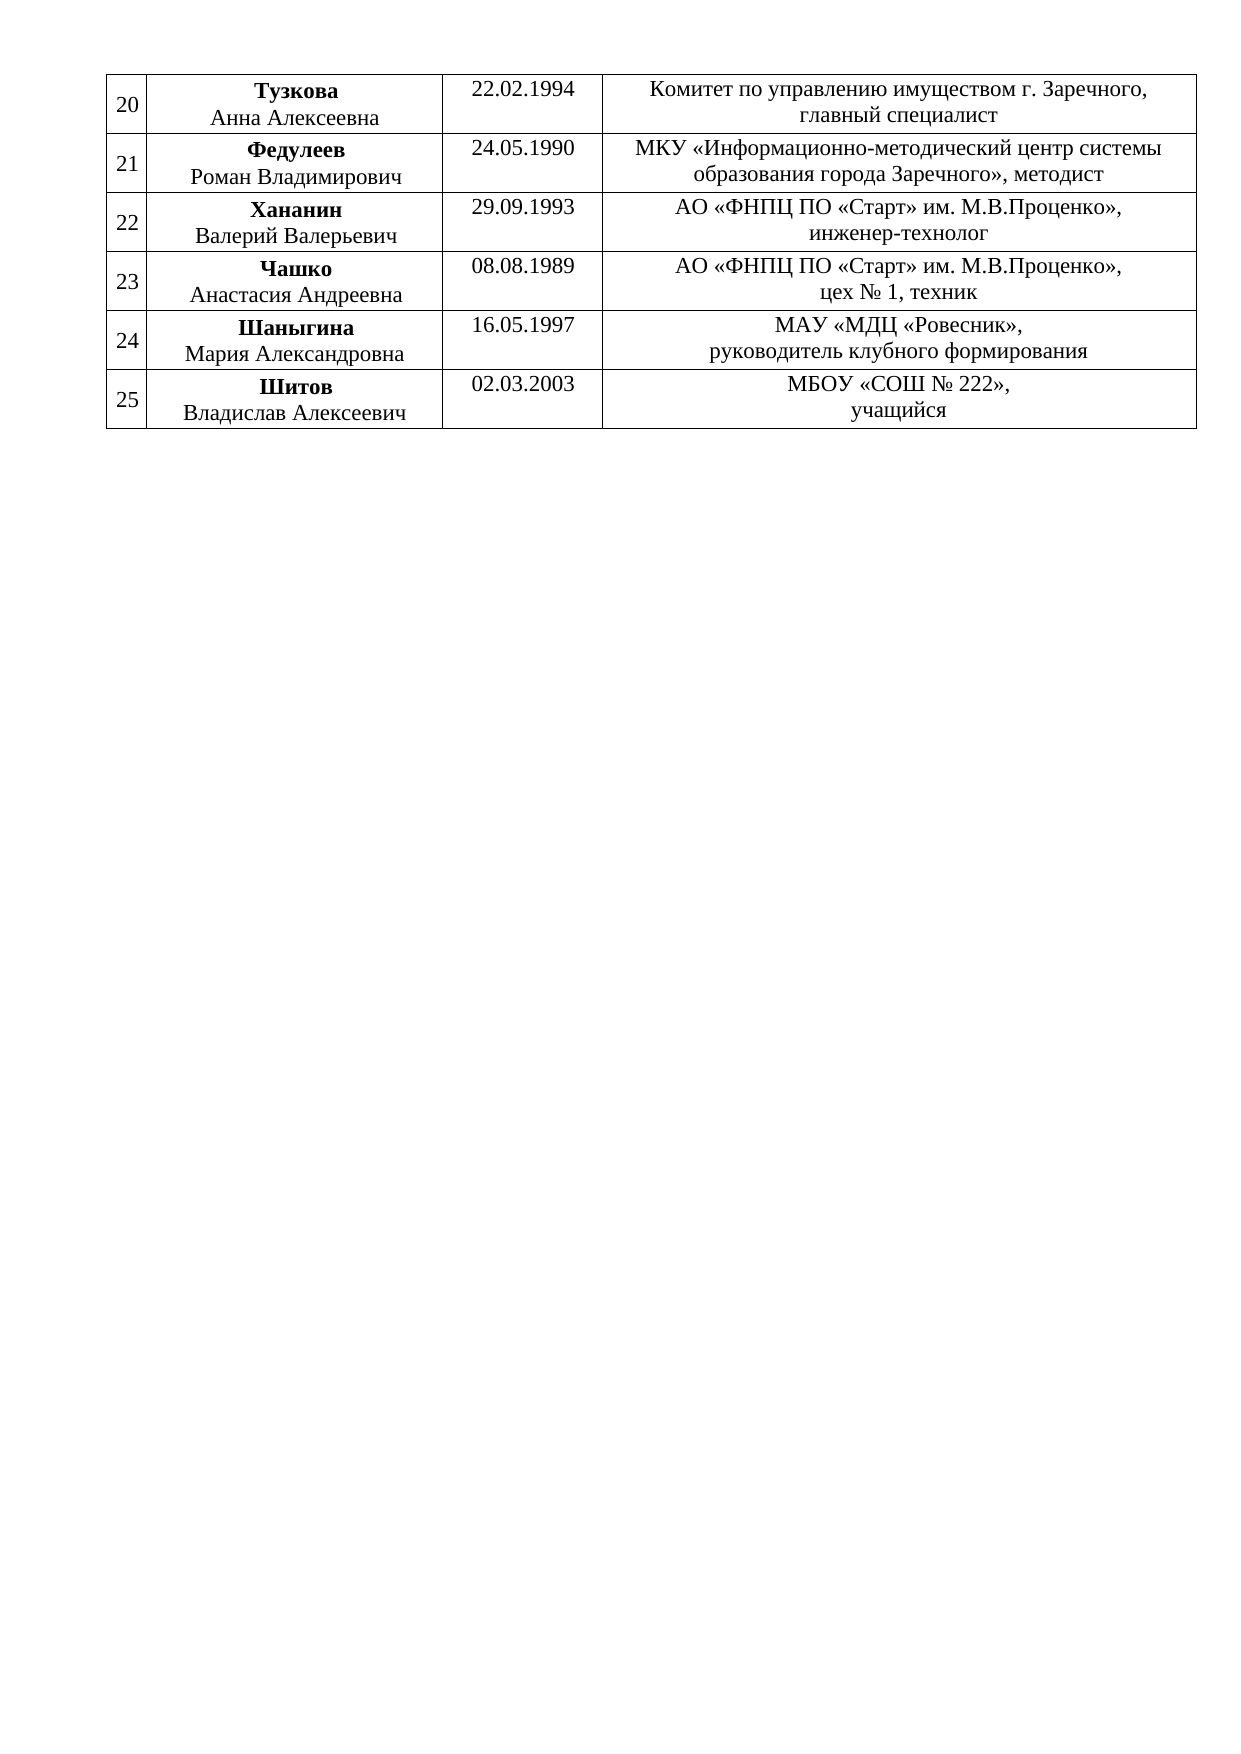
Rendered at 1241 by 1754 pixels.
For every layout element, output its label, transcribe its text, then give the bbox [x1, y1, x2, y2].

table_cell МКУ «Информационно-методический центр системы образования города Заречного», методист [603, 134, 1196, 192]
table_cell 24.05.1990 [443, 134, 602, 192]
table_cell 02.03.2003 [443, 370, 602, 428]
table_cell Комитет по управлению имуществом г. Заречного, главный специалист [603, 75, 1196, 133]
table_cell 22.02.1994 [443, 75, 602, 133]
table_cell АО «ФНПЦ ПО «Старт» им. М.В.Проценко», цех № 1, техник [603, 252, 1196, 310]
table_cell 20 [107, 75, 146, 133]
table_cell 29.09.1993 [443, 193, 602, 251]
table_cell 24 [107, 311, 146, 369]
table_cell Тузкова Анна Алексеевна [147, 75, 442, 133]
table_cell 25 [107, 370, 146, 428]
table_cell Чашко Анастасия Андреевна [147, 252, 442, 310]
table_cell АО «ФНПЦ ПО «Старт» им. М.В.Проценко», инженер-технолог [603, 193, 1196, 251]
table_cell 22 [107, 193, 146, 251]
table_cell Шаныгина Мария Александровна [147, 311, 442, 369]
table_cell 08.08.1989 [443, 252, 602, 310]
table_cell Хананин Валерий Валерьевич [147, 193, 442, 251]
table_cell Шитов Владислав Алексеевич [147, 370, 442, 428]
table_cell 21 [107, 134, 146, 192]
table_cell Федулеев Роман Владимирович [147, 134, 442, 192]
table_cell МАУ «МДЦ «Ровесник», руководитель клубного формирования [603, 311, 1196, 369]
table_cell МБОУ «СОШ № 222», учащийся [603, 370, 1196, 428]
table_cell 16.05.1997 [443, 311, 602, 369]
table_cell 23 [107, 252, 146, 310]
